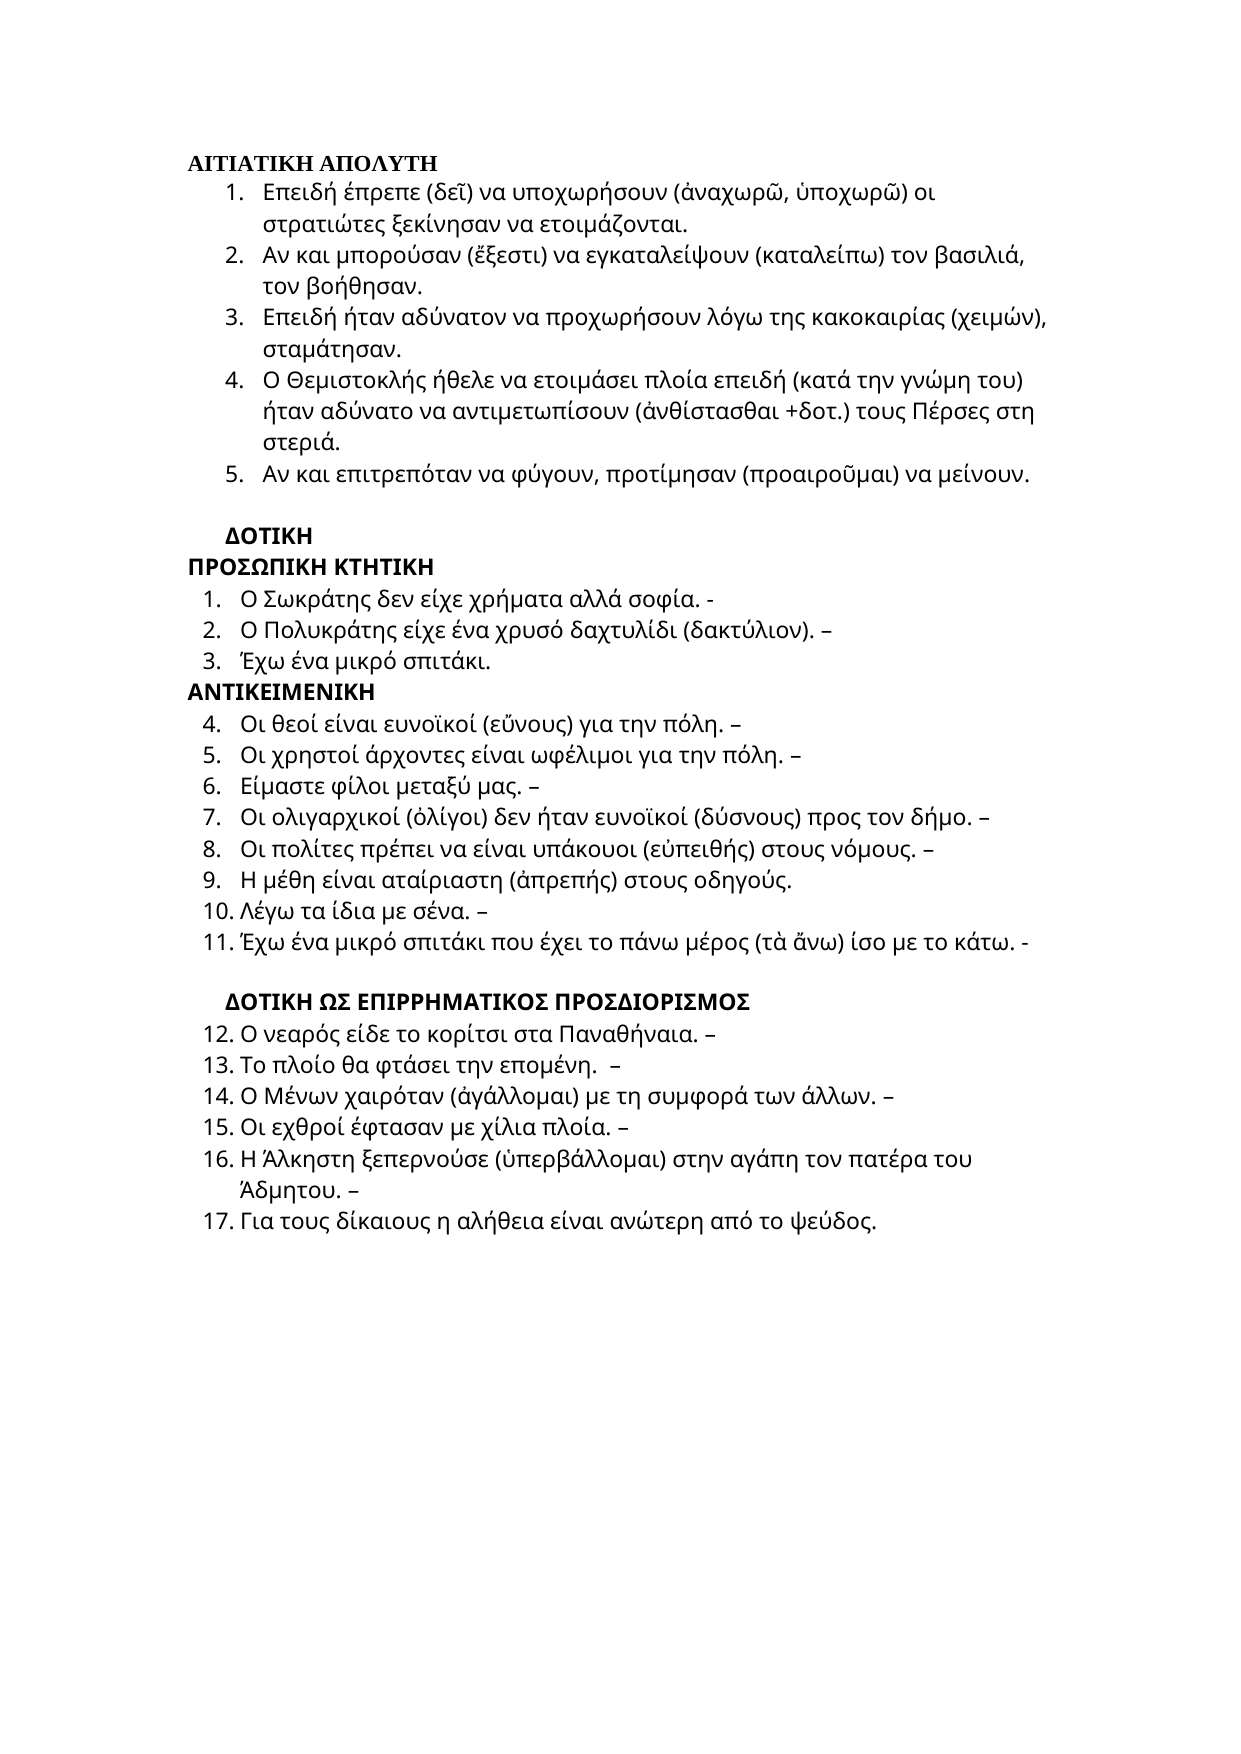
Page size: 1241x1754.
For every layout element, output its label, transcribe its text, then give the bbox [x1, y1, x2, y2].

list Αν και μπορούσαν (ἔξεστι) να εγκαταλείψουν (καταλείπω) τον βασιλιά, τον βοήθησαν. [225, 239, 1053, 301]
list Ο Μένων χαιρόταν (ἀγάλλομαι) με τη συμφορά των άλλων. – [202, 1080, 1053, 1111]
list Οι εχθροί έφτασαν με χίλια πλοία. – [202, 1111, 1053, 1143]
list Για τους δίκαιους η αλήθεια είναι ανώτερη από το ψεύδος. [202, 1205, 1053, 1236]
list Ο Θεμιστοκλής ήθελε να ετοιμάσει πλοία επειδή (κατά την γνώμη του) ήταν αδύνατο να αντιμετωπίσουν (ἀνθίστασθαι +δοτ.) τους Πέρσες στη στεριά. [225, 364, 1053, 458]
text ΔΟΤΙΚΗ [225, 520, 1053, 551]
list Ο Σωκράτης δεν είχε χρήματα αλλά σοφία. - [202, 583, 1053, 614]
list Η Άλκηστη ξεπερνούσε (ὑπερβάλλομαι) στην αγάπη τον πατέρα του Άδμητου. – [202, 1143, 1053, 1205]
list Ο νεαρός είδε το κορίτσι στα Παναθήναια. – [202, 1018, 1053, 1049]
list Έχω ένα μικρό σπιτάκι. [202, 645, 1053, 676]
text ΔΟΤΙΚΗ ΩΣ ΕΠΙΡΡΗΜΑΤΙΚΟΣ ΠΡΟΣΔΙΟΡΙΣΜΟΣ [225, 986, 1053, 1018]
list Λέγω τα ίδια με σένα. – [202, 895, 1053, 926]
text ΑΝΤΙΚΕΙΜΕΝΙΚΗ [187, 676, 1053, 708]
list Το πλοίο θα φτάσει την επομένη. – [202, 1049, 1053, 1080]
list Οι πολίτες πρέπει να είναι υπάκουοι (εὐπειθής) στους νόμους. – [202, 833, 1053, 864]
text ΑΙΤΙΑΤΙΚΗ ΑΠΟΛΥΤΗ [187, 150, 1053, 176]
text ΠΡΟΣΩΠΙΚΗ ΚΤΗΤΙΚΗ [187, 551, 1053, 583]
list Οι ολιγαρχικοί (ὀλίγοι) δεν ήταν ευνοϊκοί (δύσνους) προς τον δήμο. – [202, 801, 1053, 833]
list Οι χρηστοί άρχοντες είναι ωφέλιμοι για την πόλη. – [202, 739, 1053, 770]
list Επειδή ήταν αδύνατον να προχωρήσουν λόγω της κακοκαιρίας (χειμών), σταμάτησαν. [225, 301, 1053, 364]
list Η μέθη είναι αταίριαστη (ἀπρεπής) στους οδηγούς. [202, 864, 1053, 895]
list Οι θεοί είναι ευνοϊκοί (εὔνους) για την πόλη. – [202, 708, 1053, 739]
list Ο Πολυκράτης είχε ένα χρυσό δαχτυλίδι (δακτύλιον). – [202, 614, 1053, 645]
list Επειδή έπρεπε (δεῖ) να υποχωρήσουν (ἀναχωρῶ, ὑποχωρῶ) οι στρατιώτες ξεκίνησαν να ετοιμάζονται. [225, 176, 1053, 239]
list Έχω ένα μικρό σπιτάκι που έχει το πάνω μέρος (τὰ ἄνω) ίσο με το κάτω. - [202, 926, 1053, 958]
list Είμαστε φίλοι μεταξύ μας. – [202, 770, 1053, 801]
list Αν και επιτρεπόταν να φύγουν, προτίμησαν (προαιροῦμαι) να μείνουν. [225, 458, 1053, 489]
